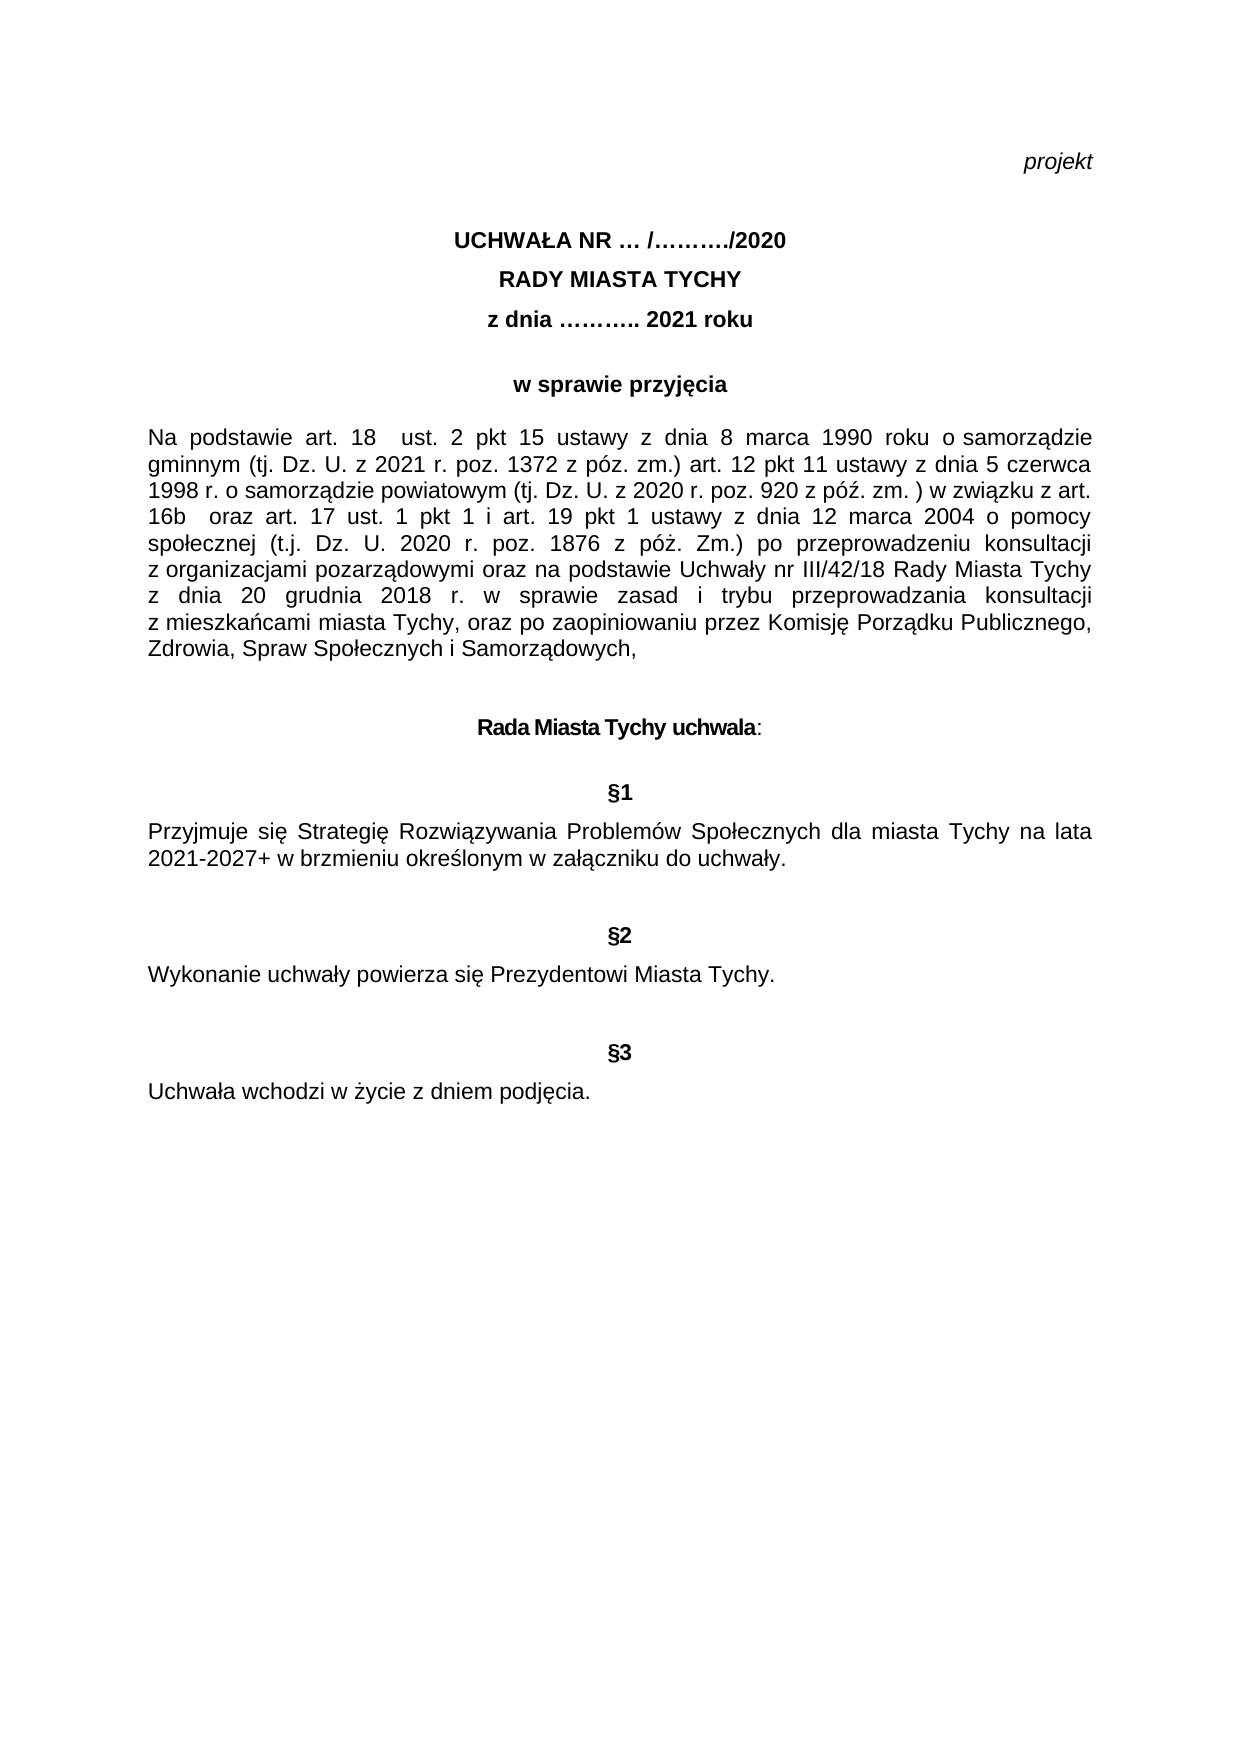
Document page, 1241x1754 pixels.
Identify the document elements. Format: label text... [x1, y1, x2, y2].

text §3 [148, 1039, 1092, 1065]
text Rada Miasta Tychy uchwala: [148, 714, 1092, 740]
text Przyjmuje się Strategię Rozwiązywania Problemów Społecznych dla miasta Tychy na lata 2021-2027+ w brzmieniu określonym w załączniku do uchwały. [148, 818, 1092, 871]
text z dnia ……….. 2021 roku [148, 306, 1092, 332]
text UCHWAŁA NR … /………./2020 [148, 227, 1092, 253]
text §2 [148, 922, 1092, 948]
text Uchwała wchodzi w życie z dniem podjęcia. [148, 1078, 1092, 1104]
text Na podstawie art. 18 ust. 2 pkt 15 ustawy z dnia 8 marca 1990 roku o samorządzie gminnym (tj. Dz. U. z 2021 r. poz. 1372 z póz. zm.) art. 12 pkt 11 ustawy z dnia 5 czerwca 1998 r. o samorządzie powiatowym (tj. Dz. U. z 2020 r. poz. 920 z póź. zm. ) w związku z art. 16b oraz art. 17 ust. 1 pkt 1 i art. 19 pkt 1 ustawy z dnia 12 marca 2004 o pomocy społecznej (t.j. Dz. U. 2020 r. poz. 1876 z póż. Zm.) po przeprowadzeniu konsultacji z organizacjami pozarządowymi oraz na podstawie Uchwały nr III/42/18 Rady Miasta Tychy z dnia 20 grudnia 2018 r. w sprawie zasad i trybu przeprowadzania konsultacji z mieszkańcami miasta Tychy, oraz po zaopiniowaniu przez Komisję Porządku Publicznego, Zdrowia, Spraw Społecznych i Samorządowych, [148, 424, 1092, 661]
text Wykonanie uchwały powierza się Prezydentowi Miasta Tychy. [148, 961, 1092, 987]
text §1 [148, 779, 1092, 806]
text RADY MIASTA TYCHY [148, 266, 1092, 292]
text projekt [148, 148, 1092, 174]
text w sprawie przyjęcia [148, 371, 1092, 398]
